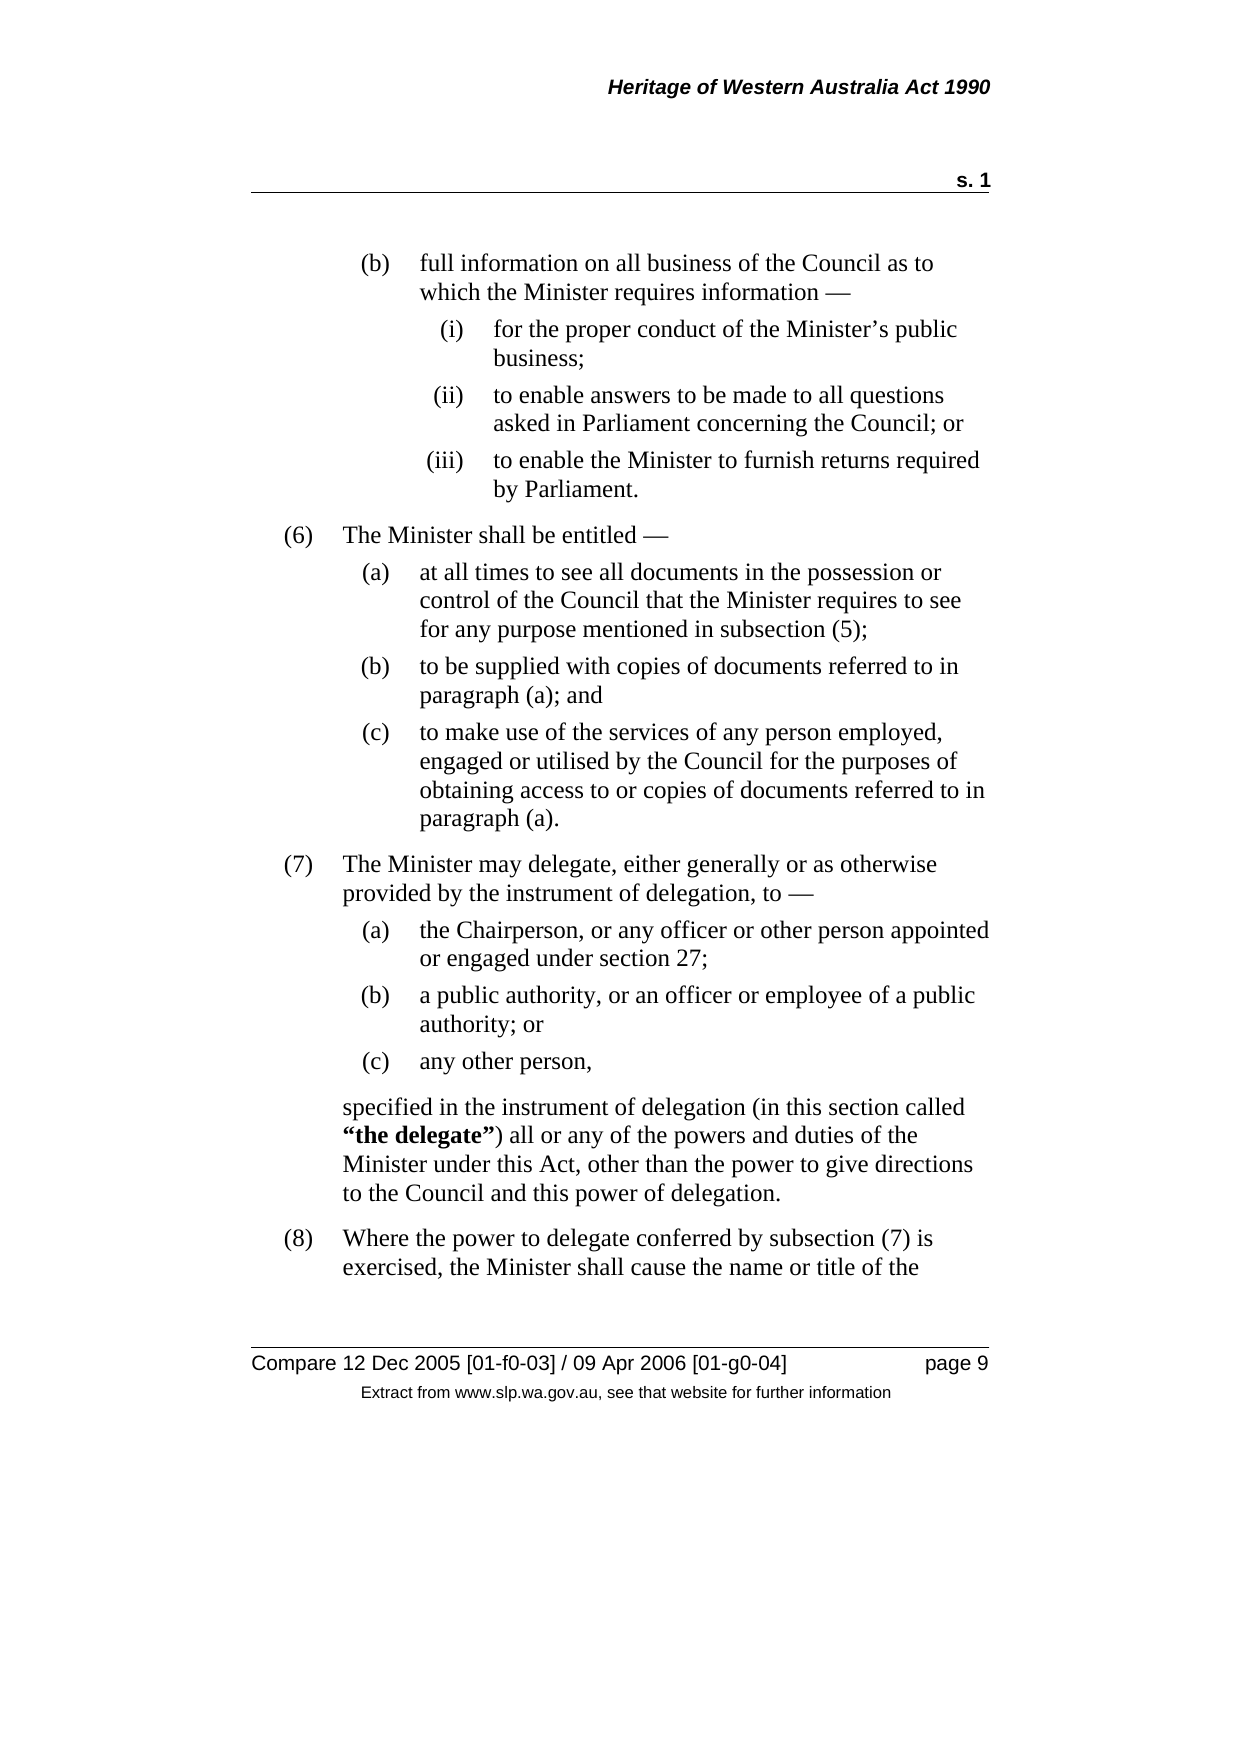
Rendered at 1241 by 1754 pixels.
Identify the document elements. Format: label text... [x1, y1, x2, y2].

text (i) for the proper conduct of the Minister’s public business; [251, 314, 989, 371]
text (b) a public authority, or an officer or employee of a public authority; or [251, 981, 989, 1038]
text (a) at all times to see all documents in the possession or control of the Council that the Minister requires to see for any purpose mentioned in subsection (5); [251, 557, 989, 643]
text (c) any other person, [251, 1046, 989, 1075]
text (b) full information on all business of the Council as to which the Minister requires information — [251, 248, 989, 306]
text (a) the Chairperson, or any officer or other person appointed or engaged under section 27; [251, 915, 989, 972]
text specified in the instrument of delegation (in this section called “the delegate”) all or any of the powers and duties of the Minister under this Act, other than the power to give directions to the Council and this power of delegation. [251, 1092, 989, 1207]
text (ii) to enable answers to be made to all questions asked in Parliament concerning the Council; or [251, 380, 989, 437]
text (c) to make use of the services of any person employed, engaged or utilised by the Council for the purposes of obtaining access to or copies of documents referred to in paragraph (a). [251, 717, 989, 832]
text (b) to be supplied with copies of documents referred to in paragraph (a); and [251, 651, 989, 709]
text (iii) to enable the Minister to furnish returns required by Parliament. [251, 446, 989, 503]
text (6) The Minister shall be entitled — [251, 520, 989, 548]
text (7) The Minister may delegate, either generally or as otherwise provided by the instrument of delegation, to — [251, 849, 989, 906]
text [251, 1223, 989, 1281]
